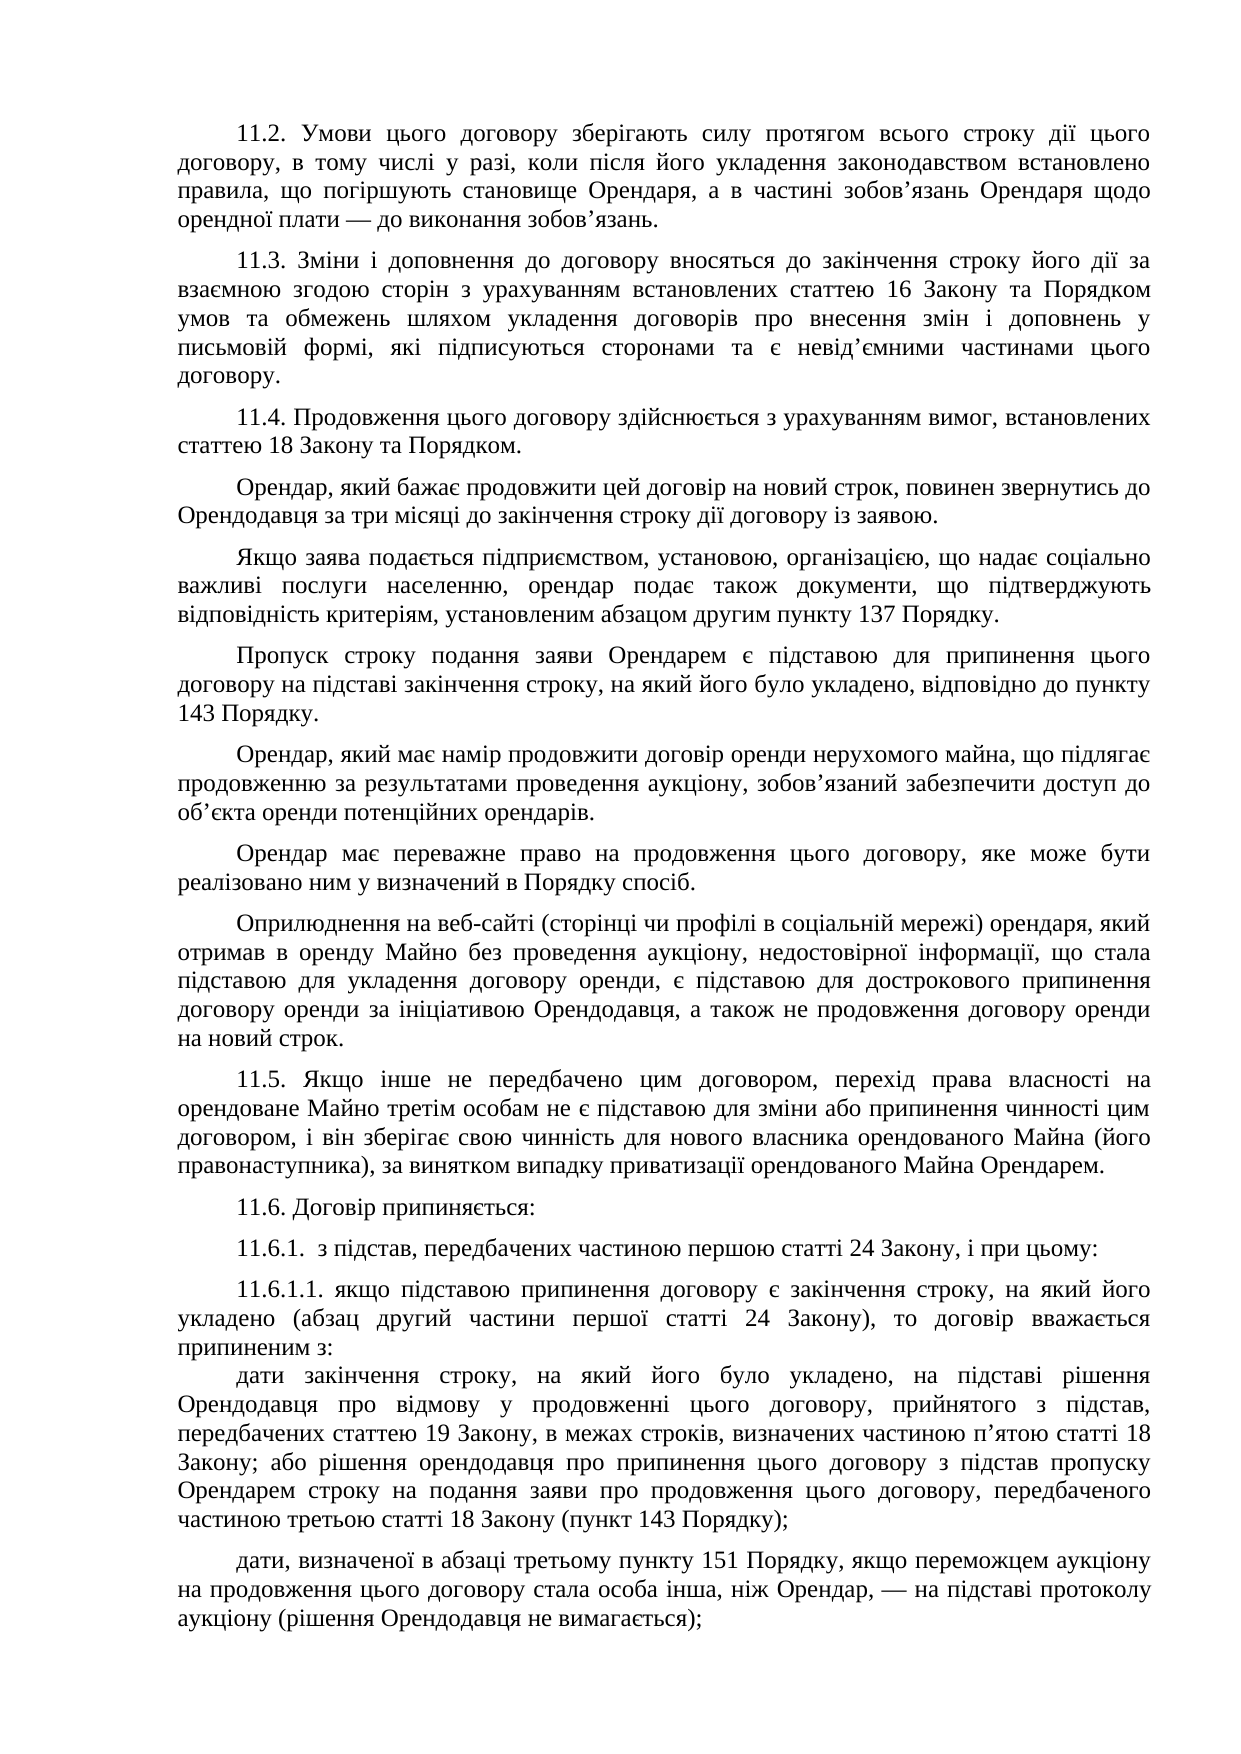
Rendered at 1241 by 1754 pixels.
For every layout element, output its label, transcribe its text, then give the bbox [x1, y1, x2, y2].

text Орендар, який бажає продовжити цей договір на новий строк, повинен звернутись до Орендодавця за три місяці до закінчення строку дії договору із заявою. [177, 472, 1152, 529]
text 11.6.1. з підстав, передбачених частиною першою статті 24 Закону, і при цьому: [177, 1233, 1152, 1262]
text Пропуск строку подання заяви Орендарем є підставою для припинення цього договору на підставі закінчення строку, на який його було укладено, відповідно до пункту 143 Порядку. [177, 641, 1152, 727]
text Орендар має переважне право на продовження цього договору, яке може бути реалізовано ним у визначений в Порядку спосіб. [177, 838, 1152, 896]
text 11.6.1.1. якщо підставою припинення договору є закінчення строку, на який його укладено (абзац другий частини першої статті 24 Закону), то договір вважається припиненим з: [177, 1274, 1152, 1361]
text дати закінчення строку, на який його було укладено, на підставі рішення Орендодавця про відмову у продовженні цього договору, прийнятого з підстав, передбачених статтею 19 Закону, в межах строків, визначених частиною п’ятою статті 18 Закону; або рішення орендодавця про припинення цього договору з підстав пропуску Орендарем строку на подання заяви про продовження цього договору, передбаченого частиною третьою статті 18 Закону (пункт 143 Порядку); [177, 1361, 1152, 1533]
text 11.6. Договір припиняється: [177, 1192, 1152, 1221]
text Орендар, який має намір продовжити договір оренди нерухомого майна, що підлягає продовженню за результатами проведення аукціону, зобов’язаний забезпечити доступ до об’єкта оренди потенційних орендарів. [177, 739, 1152, 826]
text дати, визначеної в абзаці третьому пункту 151 Порядку, якщо переможцем аукціону на продовження цього договору стала особа інша, ніж Орендар, — на підставі протоколу аукціону (рішення Орендодавця не вимагається); [177, 1546, 1152, 1632]
text 11.4. Продовження цього договору здійснюється з урахуванням вимог, встановлених статтею 18 Закону та Порядком. [177, 402, 1152, 459]
text 11.5. Якщо інше не передбачено цим договором, перехід права власності на орендоване Майно третім особам не є підставою для зміни або припинення чинності цим договором, і він зберігає свою чинність для нового власника орендованого Майна (його правонаступника), за винятком випадку приватизації орендованого Майна Орендарем. [177, 1064, 1152, 1179]
text Якщо заява подається підприємством, установою, організацією, що надає соціально важливі послуги населенню, орендар подає також документи, що підтверджують відповідність критеріям, установленим абзацом другим пункту 137 Порядку. [177, 542, 1152, 628]
text Оприлюднення на веб-сайті (сторінці чи профілі в соціальній мережі) орендаря, який отримав в оренду Майно без проведення аукціону, недостовірної інформації, що стала підставою для укладення договору оренди, є підставою для дострокового припинення договору оренди за ініціативою Орендодавця, а також не продовження договору оренди на новий строк. [177, 908, 1152, 1052]
text 11.2. Умови цього договору зберігають силу протягом всього строку дії цього договору, в тому числі у разі, коли після його укладення законодавством встановлено правила, що погіршують становище Орендаря, а в частині зобов’язань Орендаря щодо орендної плати — до виконання зобов’язань. [177, 118, 1152, 233]
text 11.3. Зміни і доповнення до договору вносяться до закінчення строку його дії за взаємною згодою сторін з урахуванням встановлених статтею 16 Закону та Порядком умов та обмежень шляхом укладення договорів про внесення змін і доповнень у письмовій формі, які підписуються сторонами та є невід’ємними частинами цього договору. [177, 246, 1152, 389]
